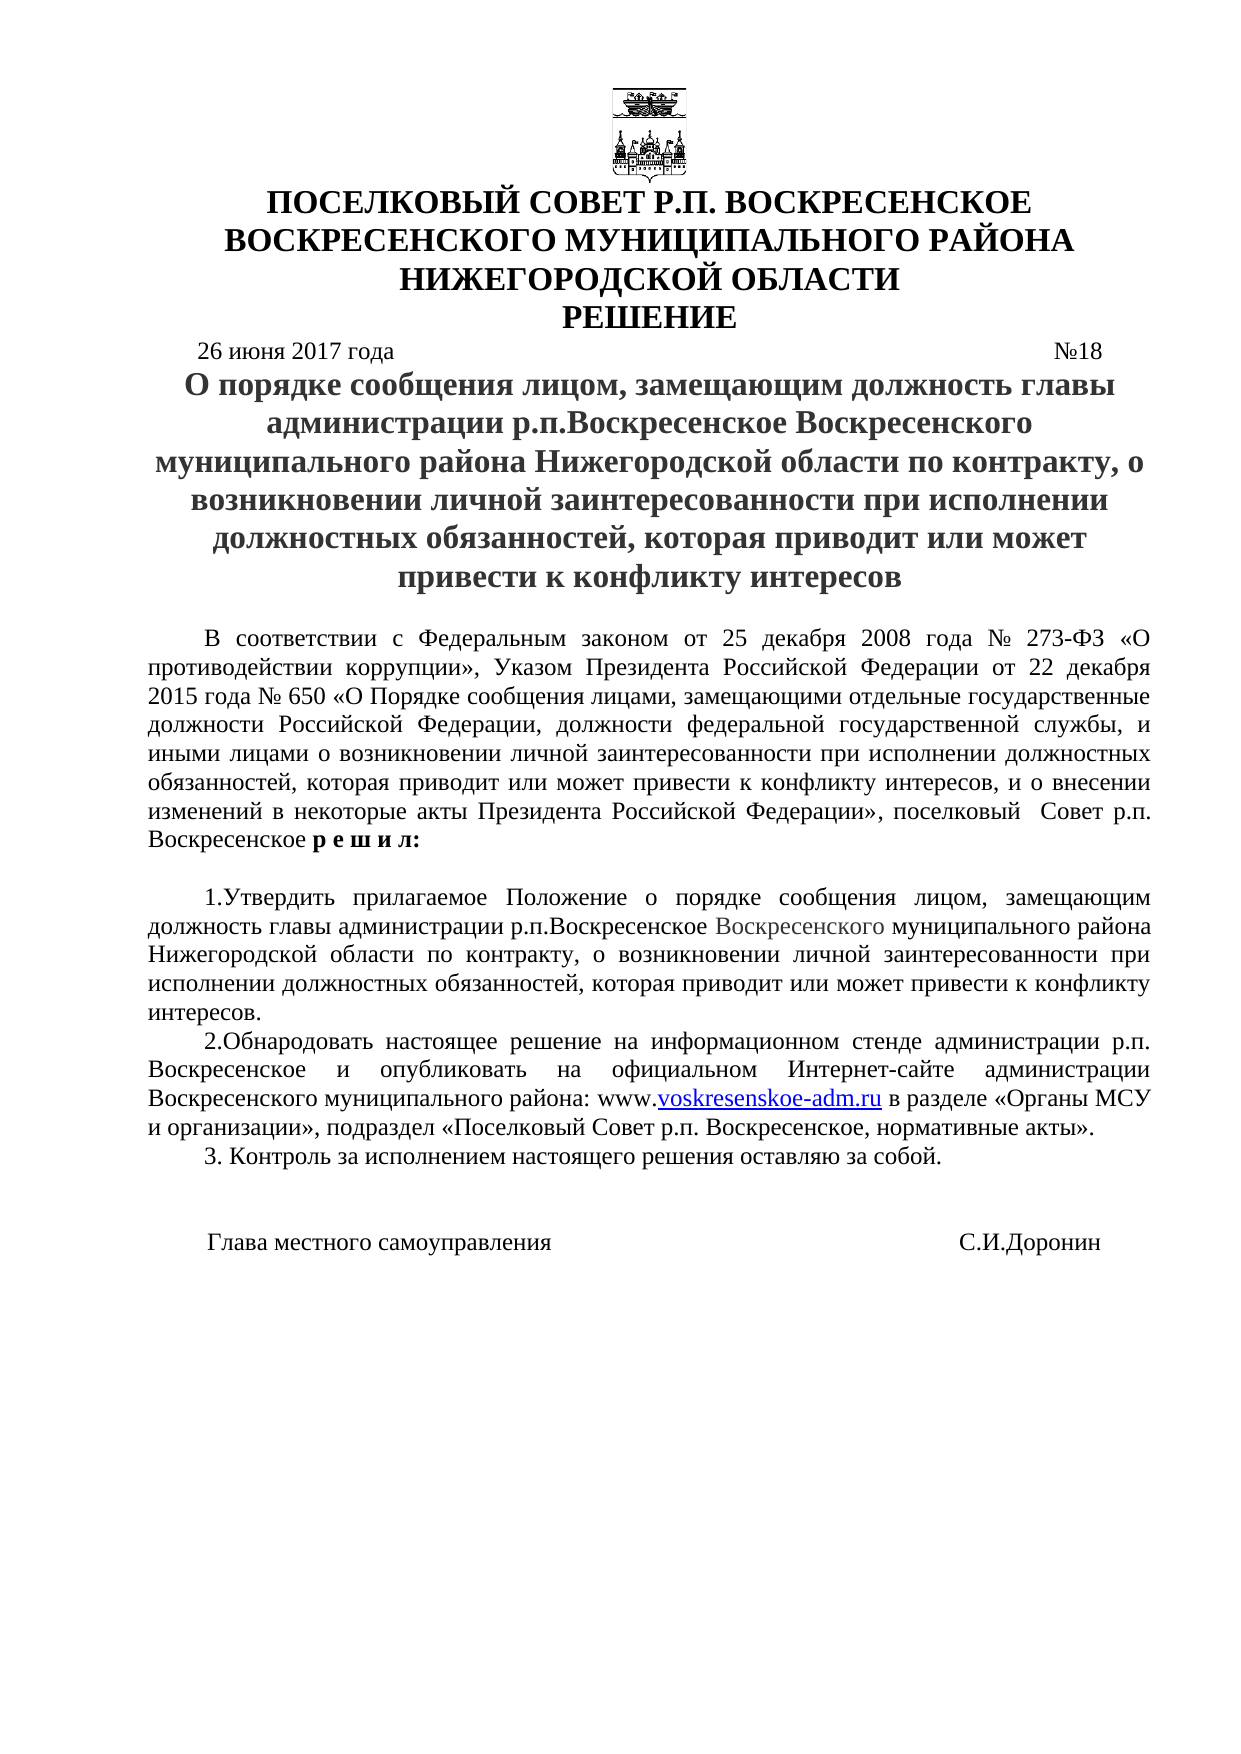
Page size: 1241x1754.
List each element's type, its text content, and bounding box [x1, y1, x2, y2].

text ПОСЕЛКОВЫЙ СОВЕТ Р.П. ВОСКРЕСЕНСКОЕ [148, 182, 1152, 221]
text НИЖЕГОРОДСКОЙ ОБЛАСТИ [148, 259, 1152, 297]
text В соответствии с Федеральным законом от 25 декабря 2008 года № 273-ФЗ «О противодействии коррупции», Указом Президента Российской Федерации от 22 декабря 2015 года № 650 «О Порядке сообщения лицами, замещающими отдельные государственные должности Российской Федерации, должности федеральной государственной службы, и иными лицами о возникновении личной заинтересованности при исполнении должностных обязанностей, которая приводит или может привести к конфликту интересов, и о внесении изменений в некоторые акты Президента Российской Федерации», поселковый Совет р.п. Воскресенское р е ш и л: [148, 623, 1152, 853]
text ВОСКРЕСЕНСКОГО МУНИЦИПАЛЬНОГО РАЙОНА [148, 221, 1152, 259]
text О порядке сообщения лицом, замещающим должность главы администрации р.п.Воскресенское Воскресенского муниципального района Нижегородской области по контракту, о возникновении личной заинтересованности при исполнении должностных обязанностей, которая приводит или может привести к конфликту интересов [148, 364, 1152, 594]
text 1.Утвердить прилагаемое Положение о порядке сообщения лицом, замещающим должность главы администрации р.п.Воскресенское Воскресенского муниципального района Нижегородской области по контракту, о возникновении личной заинтересованности при исполнении должностных обязанностей, которая приводит или может привести к конфликту интересов. [148, 882, 1152, 1026]
text 26 июня 2017 года №18 [148, 336, 1152, 364]
text 3. Контроль за исполнением настоящего решения оставляю за собой. [148, 1141, 1152, 1169]
text РЕШЕНИЕ [148, 297, 1152, 336]
picture [612, 88, 687, 183]
text Глава местного самоуправления С.И.Доронин [148, 1227, 1152, 1256]
text 2.Обнародовать настоящее решение на информационном стенде администрации р.п. Воскресенское и опубликовать на официальном Интернет-сайте администрации Воскресенского муниципального района: www.voskresenskoe-adm.ru в разделе «Органы МСУ и организации», подраздел «Поселковый Совет р.п. Воскресенское, нормативные акты». [148, 1026, 1152, 1141]
